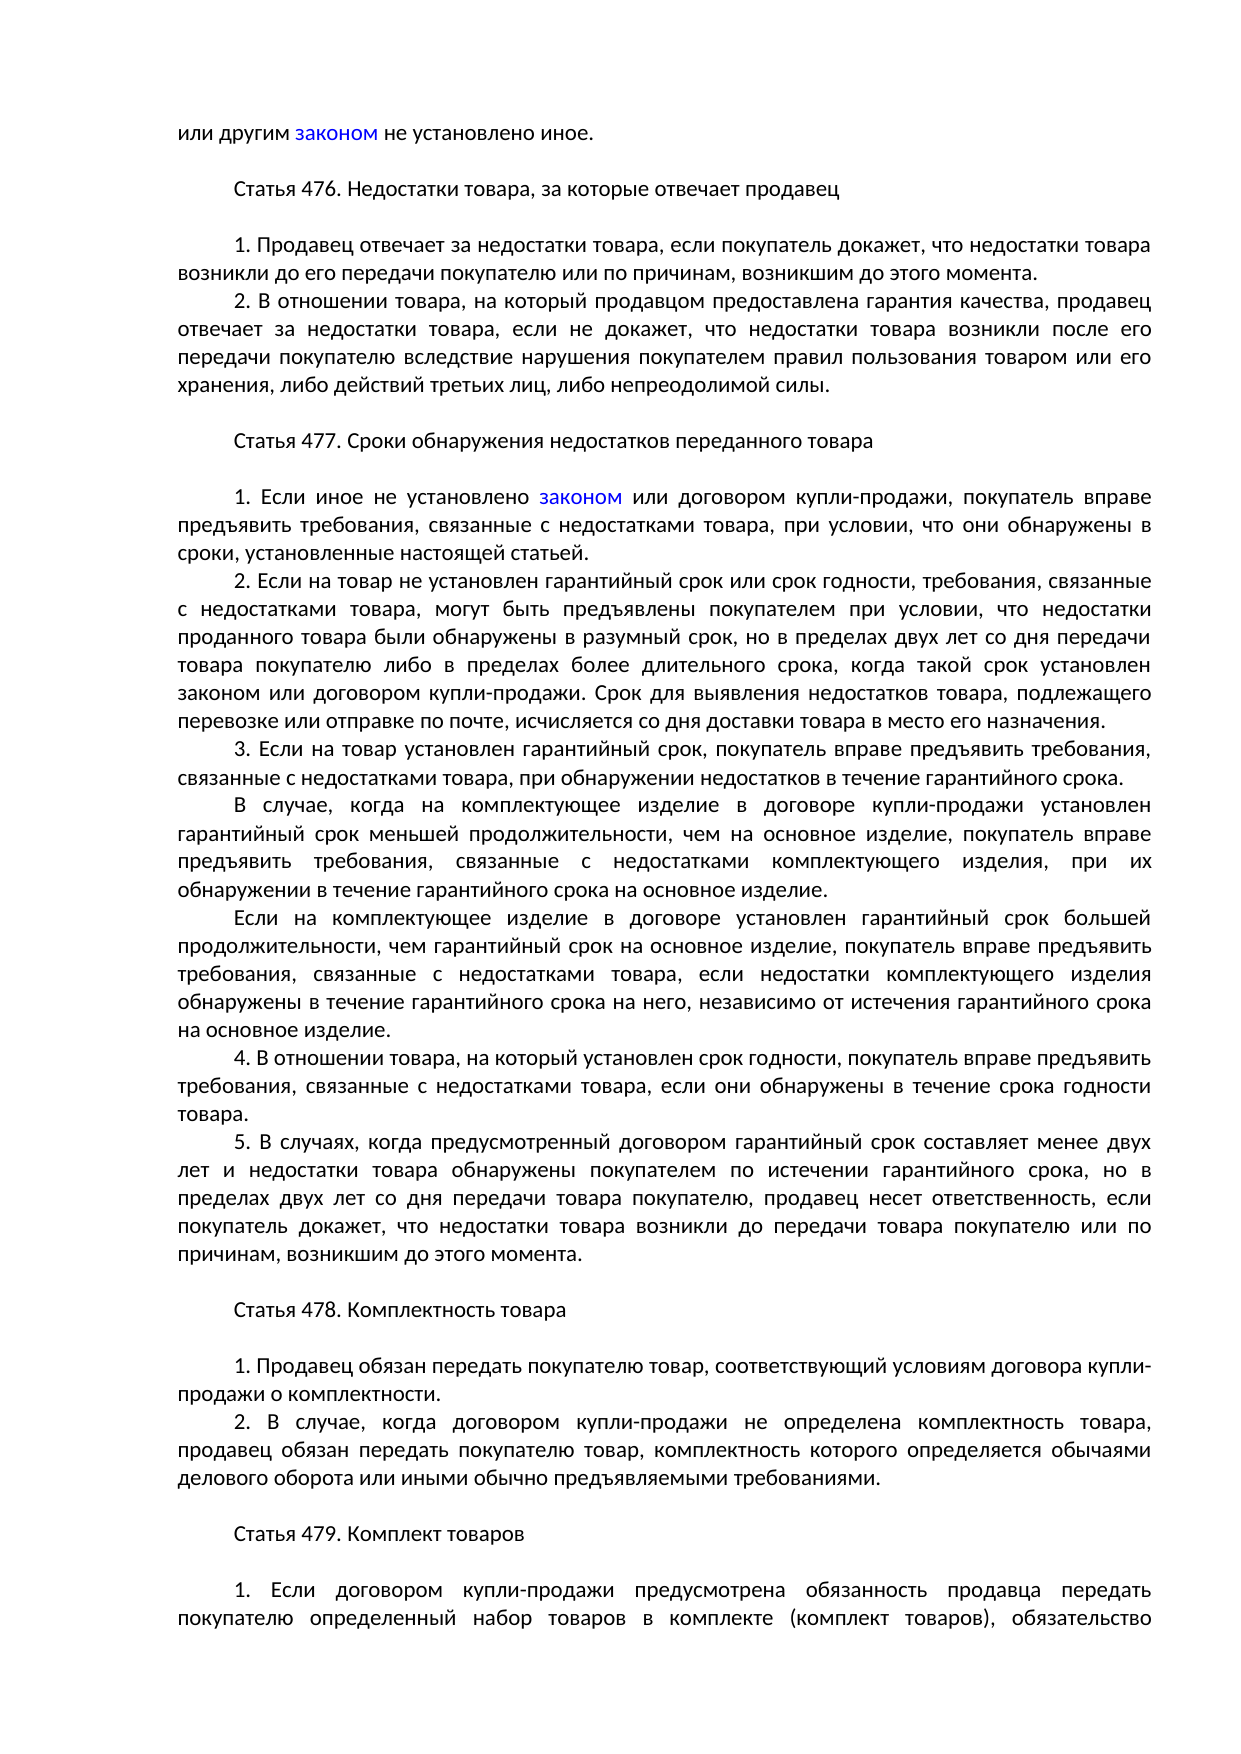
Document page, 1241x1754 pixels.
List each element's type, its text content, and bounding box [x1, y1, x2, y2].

text 4. В отношении товара, на который установлен срок годности, покупатель вправе предъявить требования, связанные с недостатками товара, если они обнаружены в течение срока годности товара. [177, 1043, 1152, 1127]
text Статья 477. Сроки обнаружения недостатков переданного товара [177, 426, 1152, 454]
text 2. В отношении товара, на который продавцом предоставлена гарантия качества, продавец отвечает за недостатки товара, если не докажет, что недостатки товара возникли после его передачи покупателю вследствие нарушения покупателем правил пользования товаром или его хранения, либо действий третьих лиц, либо непреодолимой силы. [177, 286, 1152, 398]
text 5. В случаях, когда предусмотренный договором гарантийный срок составляет менее двух лет и недостатки товара обнаружены покупателем по истечении гарантийного срока, но в пределах двух лет со дня передачи товара покупателю, продавец несет ответственность, если покупатель докажет, что недостатки товара возникли до передачи товара покупателю или по причинам, возникшим до этого момента. [177, 1127, 1152, 1267]
text 1. Если иное не установлено законом или договором купли-продажи, покупатель вправе предъявить требования, связанные с недостатками товара, при условии, что они обнаружены в сроки, установленные настоящей статьей. [177, 482, 1152, 566]
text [177, 1575, 1152, 1631]
text 3. Если на товар установлен гарантийный срок, покупатель вправе предъявить требования, связанные с недостатками товара, при обнаружении недостатков в течение гарантийного срока. [177, 734, 1152, 791]
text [177, 118, 1152, 146]
text 1. Продавец отвечает за недостатки товара, если покупатель докажет, что недостатки товара возникли до его передачи покупателю или по причинам, возникшим до этого момента. [177, 230, 1152, 286]
text 2. В случае, когда договором купли-продажи не определена комплектность товара, продавец обязан передать покупателю товар, комплектность которого определяется обычаями делового оборота или иными обычно предъявляемыми требованиями. [177, 1407, 1152, 1491]
text Если на комплектующее изделие в договоре установлен гарантийный срок большей продолжительности, чем гарантийный срок на основное изделие, покупатель вправе предъявить требования, связанные с недостатками товара, если недостатки комплектующего изделия обнаружены в течение гарантийного срока на него, независимо от истечения гарантийного срока на основное изделие. [177, 903, 1152, 1043]
text Статья 479. Комплект товаров [177, 1519, 1152, 1547]
text 1. Продавец обязан передать покупателю товар, соответствующий условиям договора купли-продажи о комплектности. [177, 1351, 1152, 1407]
text Статья 476. Недостатки товара, за которые отвечает продавец [177, 174, 1152, 202]
text 2. Если на товар не установлен гарантийный срок или срок годности, требования, связанные с недостатками товара, могут быть предъявлены покупателем при условии, что недостатки проданного товара были обнаружены в разумный срок, но в пределах двух лет со дня передачи товара покупателю либо в пределах более длительного срока, когда такой срок установлен законом или договором купли-продажи. Срок для выявления недостатков товара, подлежащего перевозке или отправке по почте, исчисляется со дня доставки товара в место его назначения. [177, 566, 1152, 734]
text В случае, когда на комплектующее изделие в договоре купли-продажи установлен гарантийный срок меньшей продолжительности, чем на основное изделие, покупатель вправе предъявить требования, связанные с недостатками комплектующего изделия, при их обнаружении в течение гарантийного срока на основное изделие. [177, 791, 1152, 903]
text Статья 478. Комплектность товара [177, 1295, 1152, 1323]
